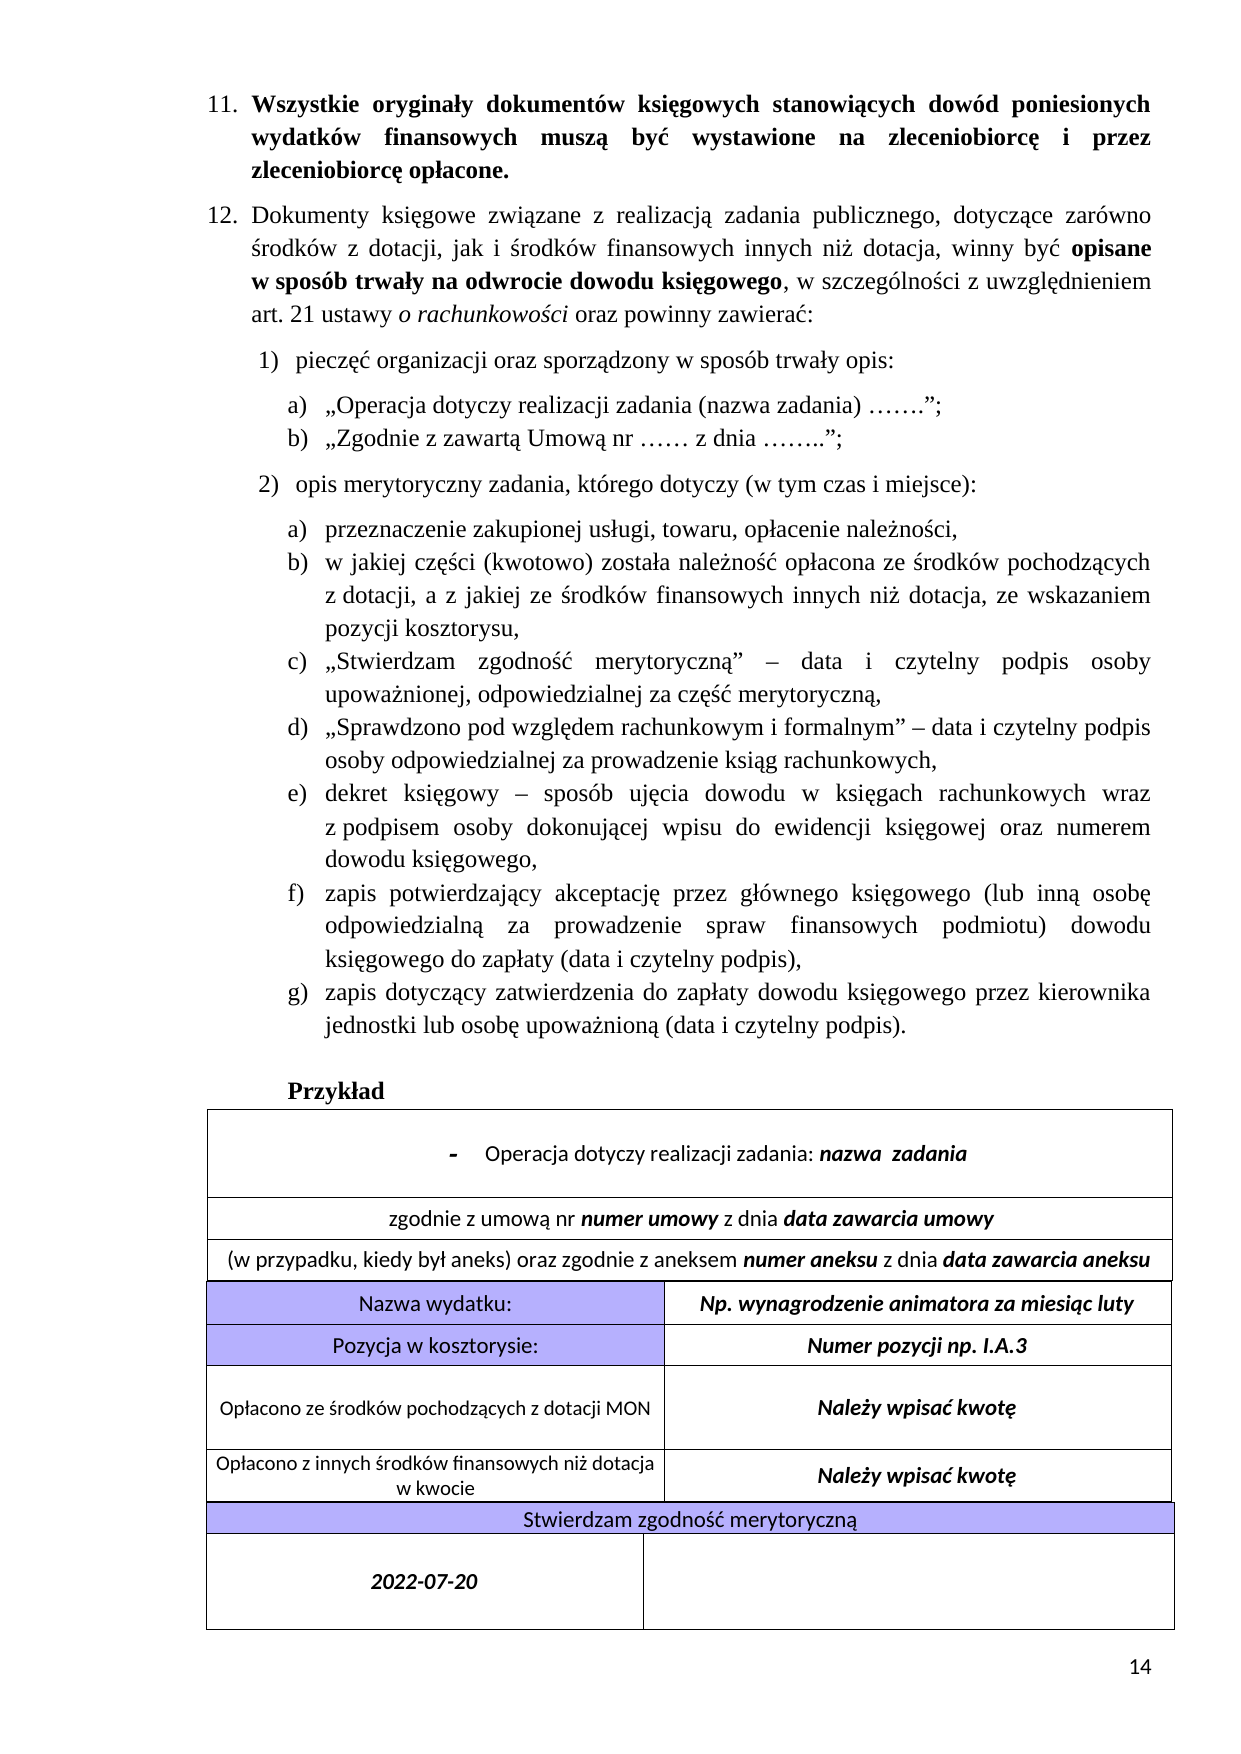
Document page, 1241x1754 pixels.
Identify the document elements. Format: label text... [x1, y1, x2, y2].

table_cell [665, 1450, 1171, 1501]
table_header Operacja dotyczy realizacji zadania: [208, 1110, 1172, 1197]
table_cell [644, 1534, 1174, 1628]
table_cell Pozycja w kosztorysie: [207, 1325, 664, 1365]
list dekret księgowy – sposób ujęcia dowodu w księgach rachunkowych wraz z podpisem osoby dokonującej wpisu do ewidencji księgowej oraz numerem dowodu księgowego, [287, 778, 1152, 873]
table_header Stwierdzam zgodność merytoryczną [207, 1503, 1174, 1533]
list „Stwierdzam zgodność merytoryczną” – data i czytelny podpis osoby upoważnionej, odpowiedzialnej za część merytoryczną, [287, 646, 1152, 708]
table_cell [665, 1366, 1171, 1449]
list „Sprawdzono pod względem rachunkowym i formalnym” – data i czytelny podpis osoby odpowiedzialnej za prowadzenie ksiąg rachunkowych, [287, 712, 1152, 774]
table_header [665, 1282, 1171, 1324]
list pieczęć organizacji oraz sporządzony w sposób trwały opis: [258, 345, 1152, 373]
list Dokumenty księgowe związane z realizacją zadania publicznego, dotyczące zarówno środków z dotacji, jak i środków finansowych innych niż dotacja, winny być opisane w sposób trwały na odwrocie dowodu księgowego, w szczególności z uwzględnieniem art. 21 ustawy o rachunkowości oraz powinny zawierać: [207, 200, 1152, 328]
table_header Nazwa wydatku: [207, 1282, 664, 1324]
table_cell Opłacono z innych środków finansowych niż dotacja w kwocie [207, 1450, 664, 1501]
text Przykład [287, 1076, 1152, 1104]
table_cell [665, 1325, 1171, 1365]
list zapis dotyczący zatwierdzenia do zapłaty dowodu księgowego przez kierownika jednostki lub osobę upoważnioną (data i czytelny podpis). [287, 977, 1152, 1038]
list w jakiej części (kwotowo) została należność opłacona ze środków pochodzących z dotacji, a z jakiej ze środków finansowych innych niż dotacja, ze wskazaniem pozycji kosztorysu, [287, 547, 1152, 642]
table_cell zgodnie z umową nr z dnia [208, 1198, 1172, 1238]
list „Operacja dotyczy realizacji zadania (nazwa zadania) …….”; [287, 390, 1152, 419]
list opis merytoryczny zadania, którego dotyczy (w tym czas i miejsce): [258, 469, 1152, 498]
table_cell [207, 1534, 643, 1628]
list „Zgodnie z zawartą Umową nr …… z dnia ……..”; [287, 423, 1152, 452]
list przeznaczenie zakupionej usługi, towaru, opłacenie należności, [287, 514, 1152, 543]
list zapis potwierdzający akceptację przez głównego księgowego (lub inną osobę odpowiedzialną za prowadzenie spraw finansowych podmiotu) dowodu księgowego do zapłaty (data i czytelny podpis), [287, 878, 1152, 972]
list Wszystkie oryginały dokumentów księgowych stanowiących dowód poniesionych wydatków finansowych muszą być wystawione na zleceniobiorcę i przez zleceniobiorcę opłacone. [207, 89, 1152, 183]
table_cell Opłacono ze środków pochodzących z dotacji MON [207, 1366, 664, 1449]
table_cell (w przypadku, kiedy był aneks) oraz zgodnie z aneksem z dnia [208, 1240, 1172, 1279]
